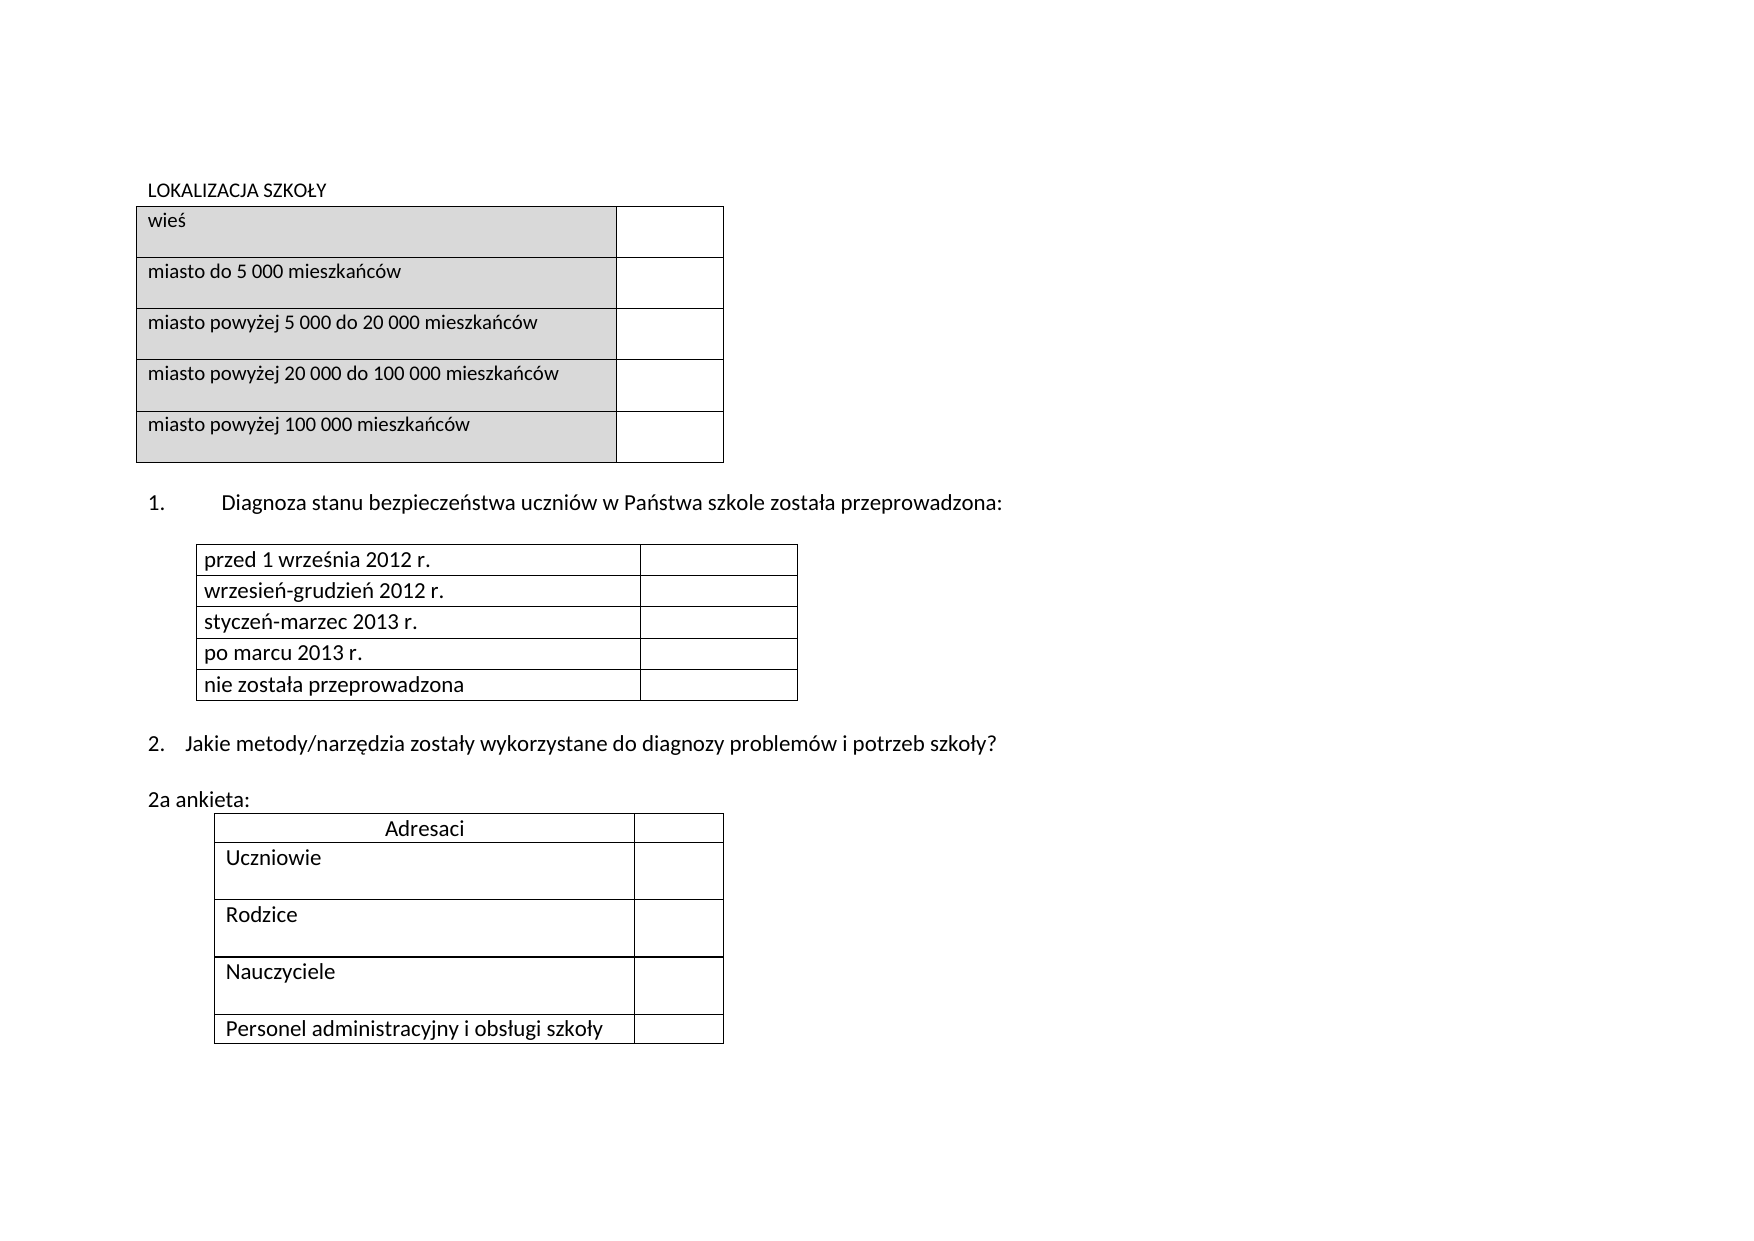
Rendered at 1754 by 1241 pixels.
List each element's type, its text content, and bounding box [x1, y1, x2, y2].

table_cell [635, 1015, 723, 1042]
table_cell Uczniowie [215, 843, 634, 899]
table_cell styczeń-marzec 2013 r. [197, 607, 640, 637]
table_cell Personel administracyjny i obsługi szkoły [215, 1015, 634, 1042]
table_header [617, 207, 723, 257]
table_cell po marcu 2013 r. [197, 639, 640, 669]
table_cell miasto powyżej 5 000 do 20 000 mieszkańców [137, 309, 616, 359]
list Jakie metody/narzędzia zostały wykorzystane do diagnozy problemów i potrzeb szkoły? [148, 729, 1606, 757]
text LOKALIZACJA SZKOŁY [148, 177, 1606, 202]
table_cell [635, 900, 723, 956]
table_cell [617, 309, 723, 359]
table_cell [635, 958, 723, 1013]
table_cell [617, 258, 723, 308]
table_cell miasto do 5 000 mieszkańców [137, 258, 616, 308]
table_header przed 1 września 2012 r. [197, 545, 640, 575]
table_header [641, 545, 797, 575]
table_cell [641, 607, 797, 637]
table_cell wrzesień-grudzień 2012 r. [197, 576, 640, 606]
table_cell miasto powyżej 20 000 do 100 000 mieszkańców [137, 360, 616, 411]
table_cell Nauczyciele [215, 958, 634, 1013]
table_header wieś [137, 207, 616, 257]
table_cell [641, 639, 797, 669]
text 2a ankieta: [148, 785, 1606, 813]
table_cell Rodzice [215, 900, 634, 956]
table_cell [617, 360, 723, 411]
table_cell [635, 843, 723, 899]
table_cell [617, 412, 723, 462]
table_cell [641, 576, 797, 606]
table_cell [641, 670, 797, 700]
table_cell miasto powyżej 100 000 mieszkańców [137, 412, 616, 462]
table_header [635, 814, 723, 842]
table_cell nie została przeprowadzona [197, 670, 640, 700]
table_header Adresaci [215, 814, 634, 842]
list Diagnoza stanu bezpieczeństwa uczniów w Państwa szkole została przeprowadzona: [148, 488, 1606, 516]
